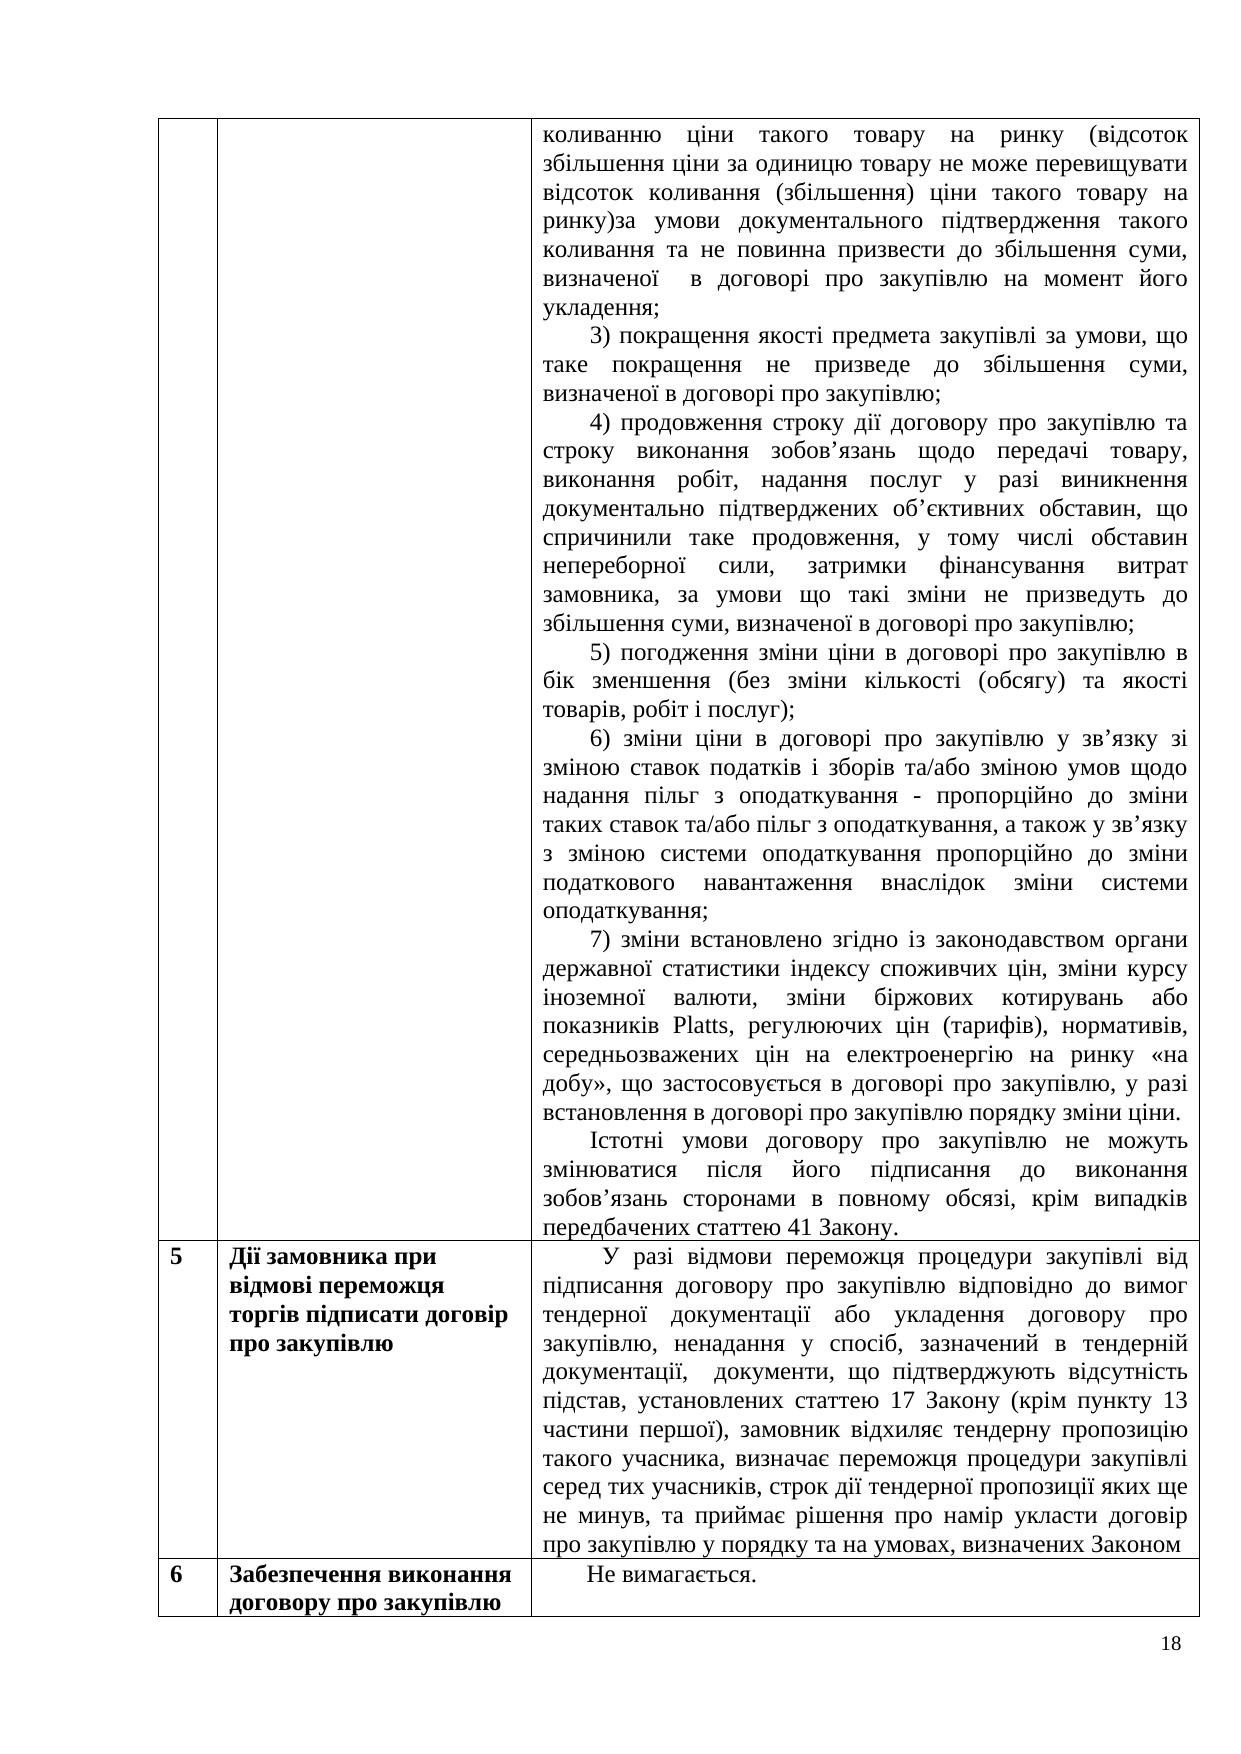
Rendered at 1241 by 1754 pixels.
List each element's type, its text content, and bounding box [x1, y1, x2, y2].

table_cell Забезпечення виконання договору про закупівлю [218, 1559, 531, 1616]
table_cell 4 [159, 119, 217, 1240]
table_cell 6 [159, 1559, 217, 1616]
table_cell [532, 119, 1199, 1240]
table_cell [218, 119, 531, 1240]
table_cell Дії замовника при відмові переможця торгів підписати договір про закупівлю [218, 1241, 531, 1558]
table_cell Не вимагається. [532, 1559, 1199, 1616]
table_cell 5 [159, 1241, 217, 1558]
table_cell У разі відмови переможця процедури закупівлі від підписання договору про закупівлю відповідно до вимог тендерної документації або укладення договору про закупівлю, ненадання у спосіб, зазначений в тендерній документації, документи, що підтверджують відсутність підстав, установлених статтею 17 Закону (крім пункту 13 частини першої), замовник відхиляє тендерну пропозицію такого учасника, визначає переможця процедури закупівлі серед тих учасників, строк дії тендерної пропозиції яких ще не минув, та приймає рішення про намір укласти договір про закупівлю у порядку та на умовах, визначених Законом [532, 1241, 1199, 1558]
